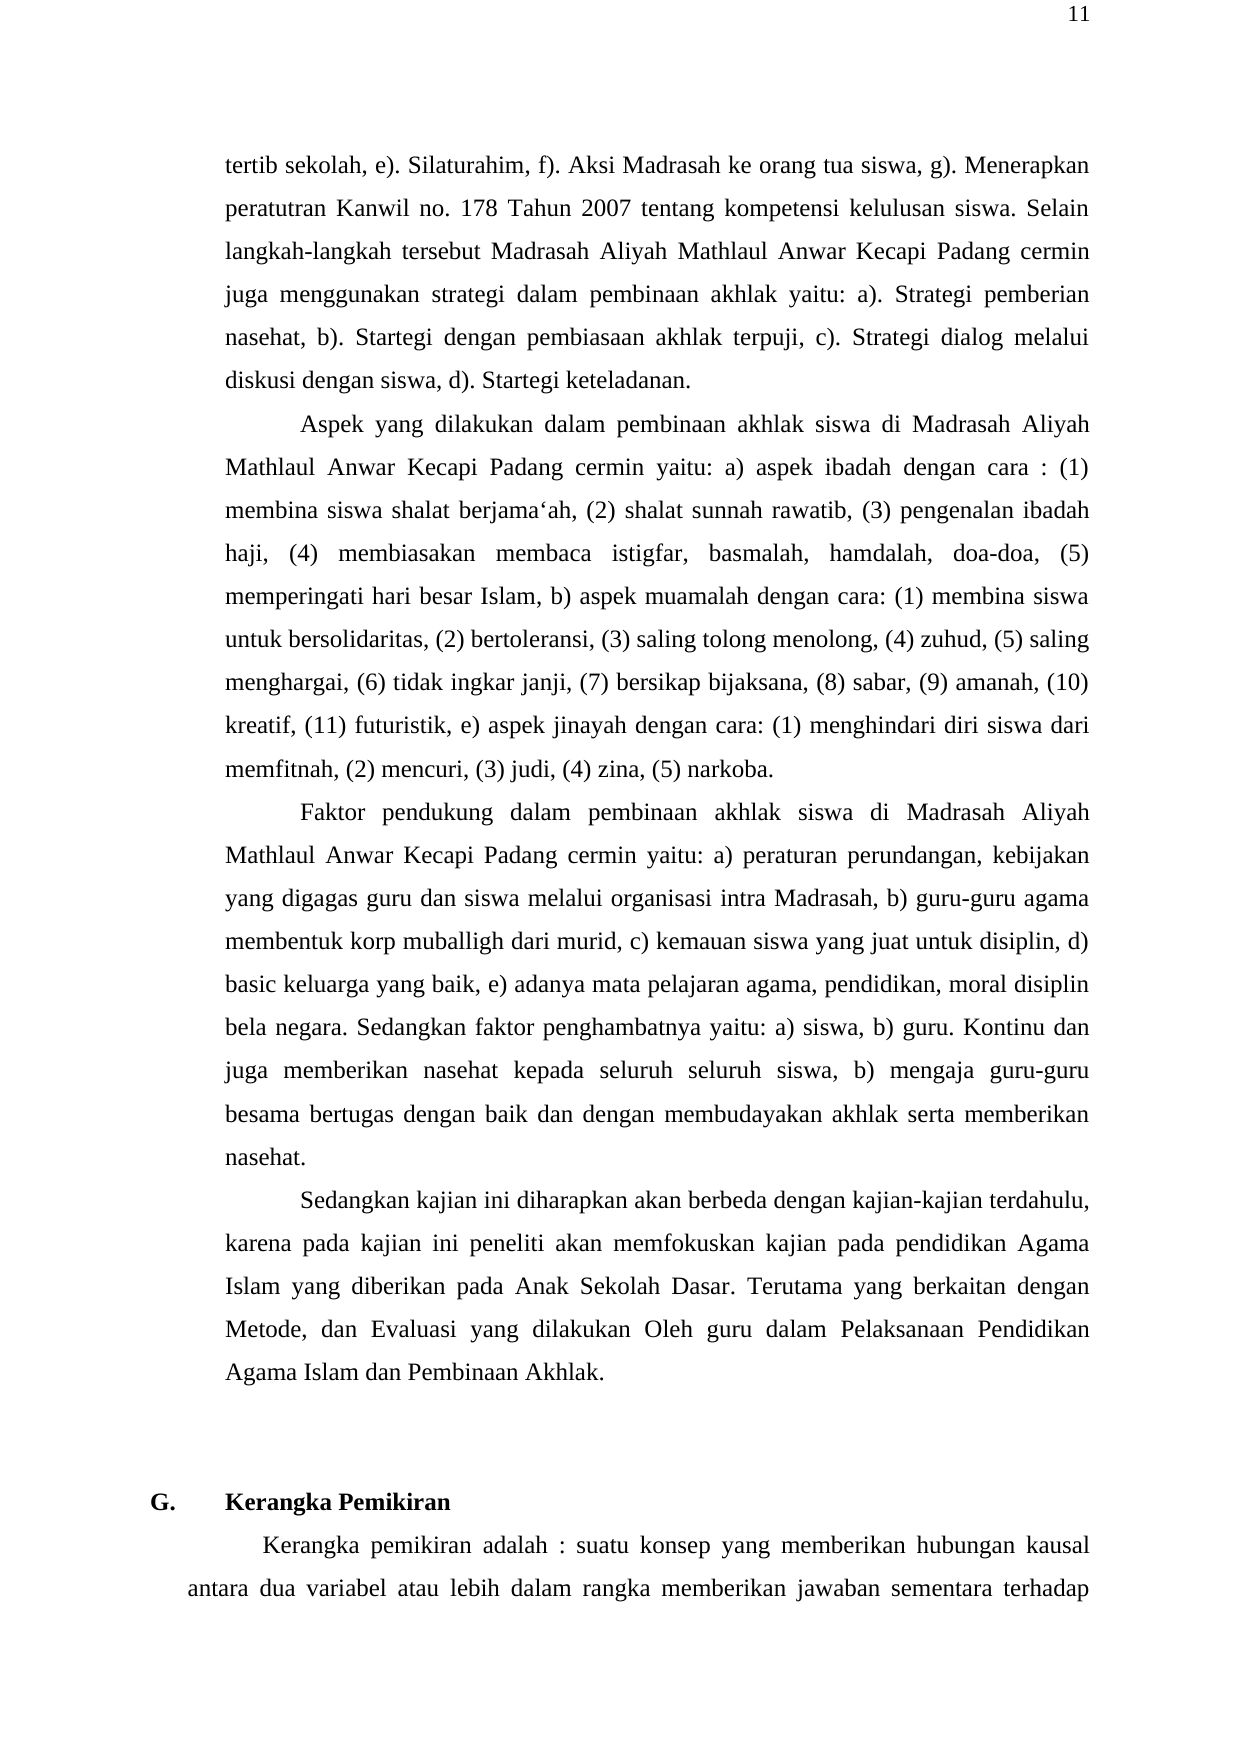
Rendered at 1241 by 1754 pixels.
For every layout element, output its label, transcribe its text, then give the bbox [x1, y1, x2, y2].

text Sedangkan kajian ini diharapkan akan berbeda dengan kajian-kajian terdahulu, karena pada kajian ini peneliti akan memfokuskan kajian pada pendidikan Agama Islam yang diberikan pada Anak Sekolah Dasar. Terutama yang berkaitan dengan Metode, dan Evaluasi yang dilakukan Oleh guru dalam Pelaksanaan Pendidikan Agama Islam dan Pembinaan Akhlak. [225, 1185, 1090, 1386]
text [225, 150, 1090, 394]
list Kerangka Pemikiran [150, 1487, 1090, 1516]
text Faktor pendukung dalam pembinaan akhlak siswa di Madrasah Aliyah Mathlaul Anwar Kecapi Padang cermin yaitu: a) peraturan perundangan, kebijakan yang digagas guru dan siswa melalui organisasi intra Madrasah, b) guru-guru agama membentuk korp muballigh dari murid, c) kemauan siswa yang juat untuk disiplin, d) basic keluarga yang baik, e) adanya mata pelajaran agama, pendidikan, moral disiplin bela negara. Sedangkan faktor penghambatnya yaitu: a) siswa, b) guru. Kontinu dan juga memberikan nasehat kepada seluruh seluruh siswa, b) mengaja guru-guru besama bertugas dengan baik dan dengan membudayakan akhlak serta memberikan nasehat. [225, 797, 1090, 1171]
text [187, 1530, 1090, 1602]
text Aspek yang dilakukan dalam pembinaan akhlak siswa di Madrasah Aliyah Mathlaul Anwar Kecapi Padang cermin yaitu: a) aspek ibadah dengan cara : (1) membina siswa shalat berjama‘ah, (2) shalat sunnah rawatib, (3) pengenalan ibadah haji, (4) membiasakan membaca istigfar, basmalah, hamdalah, doa-doa, (5) memperingati hari besar Islam, b) aspek muamalah dengan cara: (1) membina siswa untuk bersolidaritas, (2) bertoleransi, (3) saling tolong menolong, (4) zuhud, (5) saling menghargai, (6) tidak ingkar janji, (7) bersikap bijaksana, (8) sabar, (9) amanah, (10) kreatif, (11) futuristik, e) aspek jinayah dengan cara: (1) menghindari diri siswa dari memfitnah, (2) mencuri, (3) judi, (4) zina, (5) narkoba. [225, 409, 1090, 782]
